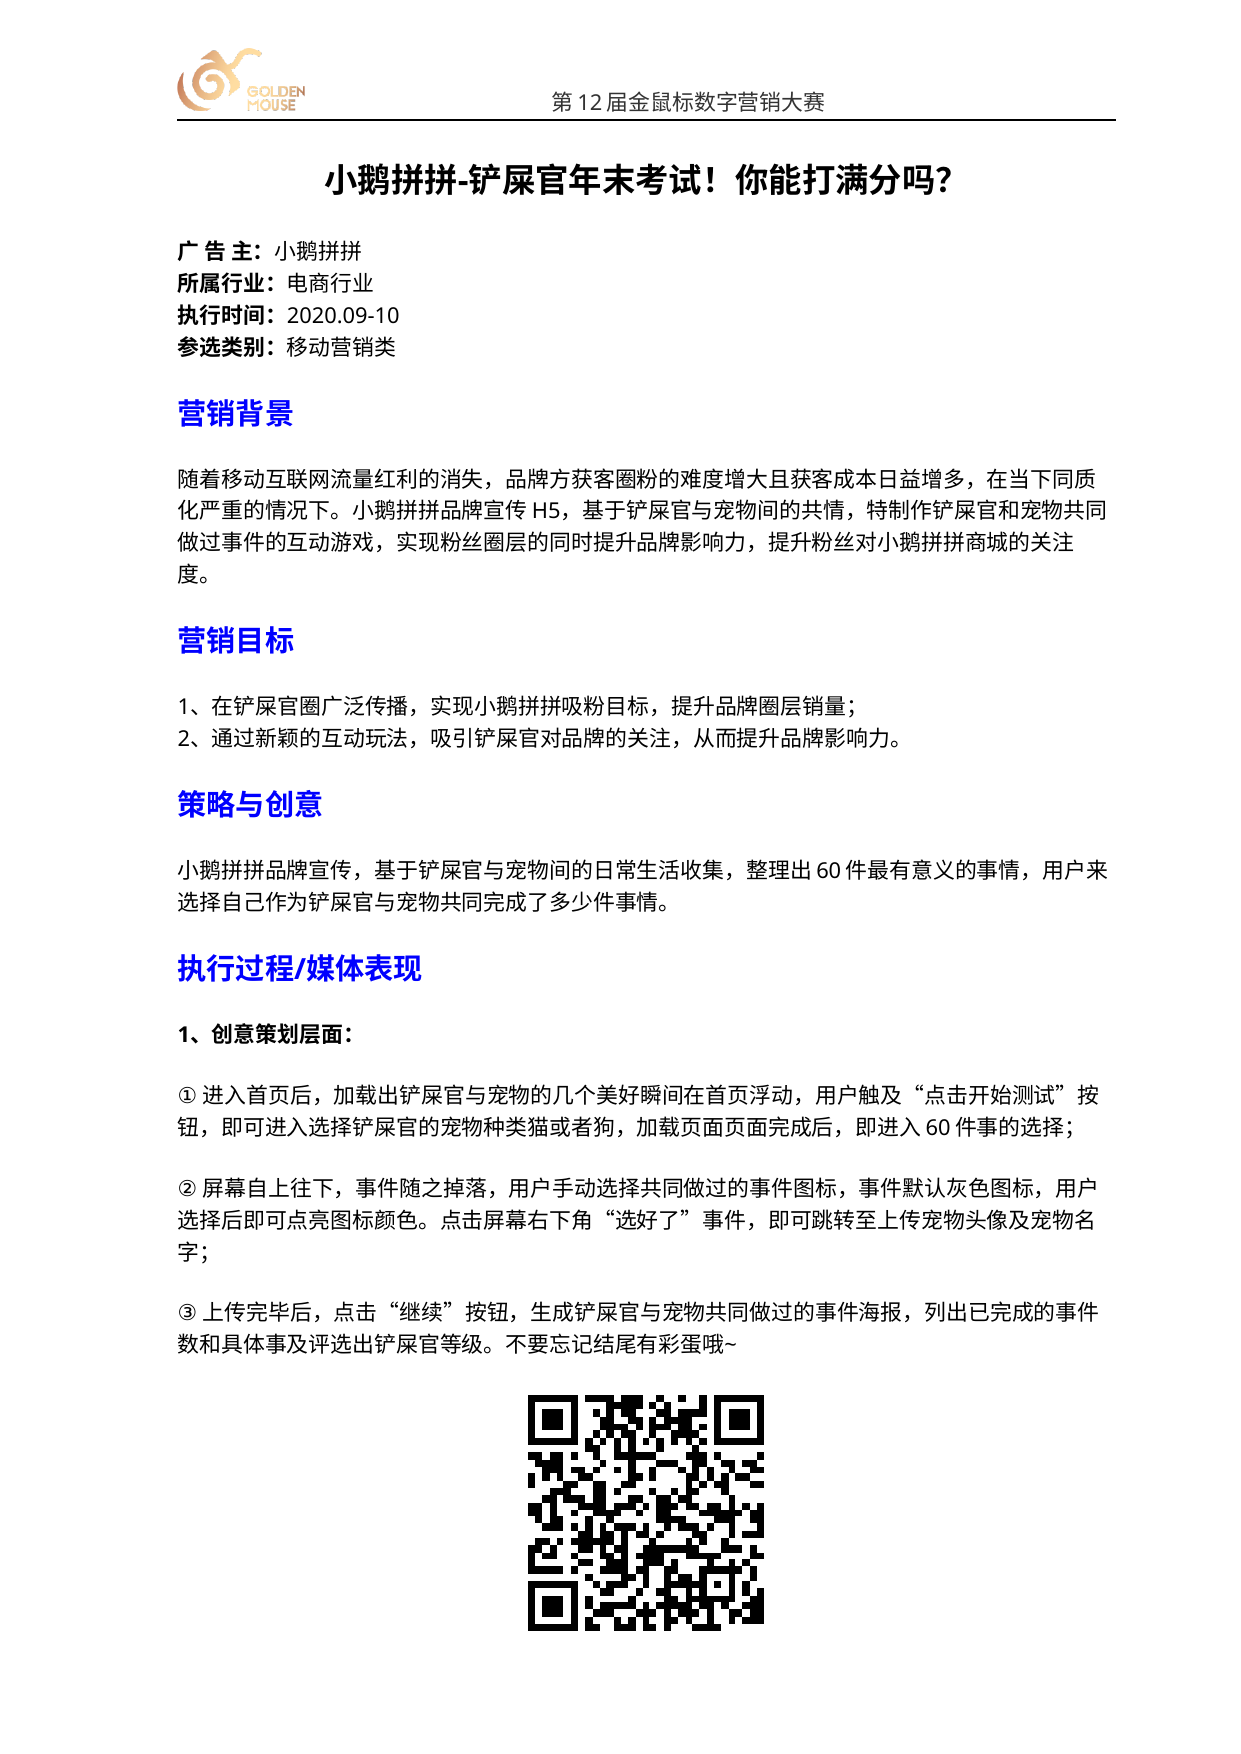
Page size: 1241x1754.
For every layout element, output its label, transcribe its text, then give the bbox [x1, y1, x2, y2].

list 通过新颖的互动玩法，吸引铲屎官对品牌的关注，从而提升品牌影响力。 [177, 721, 1116, 753]
picture [521, 1388, 771, 1638]
text 小鹅拼拼-铲屎官年末考试！你能打满分吗？ [177, 153, 1116, 202]
text 执行时间：2020.09-10 [177, 298, 1116, 329]
list 在铲屎官圈广泛传播，实现小鹅拼拼吸粉目标，提升品牌圈层销量； [177, 689, 1116, 721]
text 策略与创意 [177, 782, 1116, 824]
text 随着移动互联网流量红利的消失，品牌方获客圈粉的难度增大且获客成本日益增多，在当下同质化严重的情况下。小鹅拼拼品牌宣传H5，基于铲屎官与宠物间的共情，特制作铲屎官和宠物共同做过事件的互动游戏，实现粉丝圈层的同时提升品牌影响力，提升粉丝对小鹅拼拼商城的关注度。 [177, 462, 1116, 588]
text 小鹅拼拼品牌宣传，基于铲屎官与宠物间的日常生活收集，整理出60件最有意义的事情，用户来选择自己作为铲屎官与宠物共同完成了多少件事情。 [177, 853, 1116, 917]
text 广 告 主：小鹅拼拼 [177, 234, 1116, 266]
list ③ 上传完毕后，点击“继续”按钮，生成铲屎官与宠物共同做过的事件海报，列出已完成的事件数和具体事及评选出铲屎官等级。不要忘记结尾有彩蛋哦~ [177, 1295, 1116, 1359]
text 1、创意策划层面： [177, 1017, 1116, 1049]
text 执行过程/媒体表现 [177, 946, 1116, 988]
list ① 进入首页后，加载出铲屎官与宠物的几个美好瞬间在首页浮动，用户触及“点击开始测试”按钮，即可进入选择铲屎官的宠物种类猫或者狗，加载页面页面完成后，即进入60件事的选择； [177, 1078, 1116, 1142]
text 所属行业：电商行业 [177, 266, 1116, 298]
picture [177, 48, 305, 111]
list ② 屏幕自上往下，事件随之掉落，用户手动选择共同做过的事件图标，事件默认灰色图标，用户选择后即可点亮图标颜色。点击屏幕右下角“选好了”事件，即可跳转至上传宠物头像及宠物名字； [177, 1171, 1116, 1266]
text 营销背景 [177, 390, 1116, 433]
text 营销目标 [177, 618, 1116, 660]
text 参选类别：移动营销类 [177, 329, 1116, 361]
